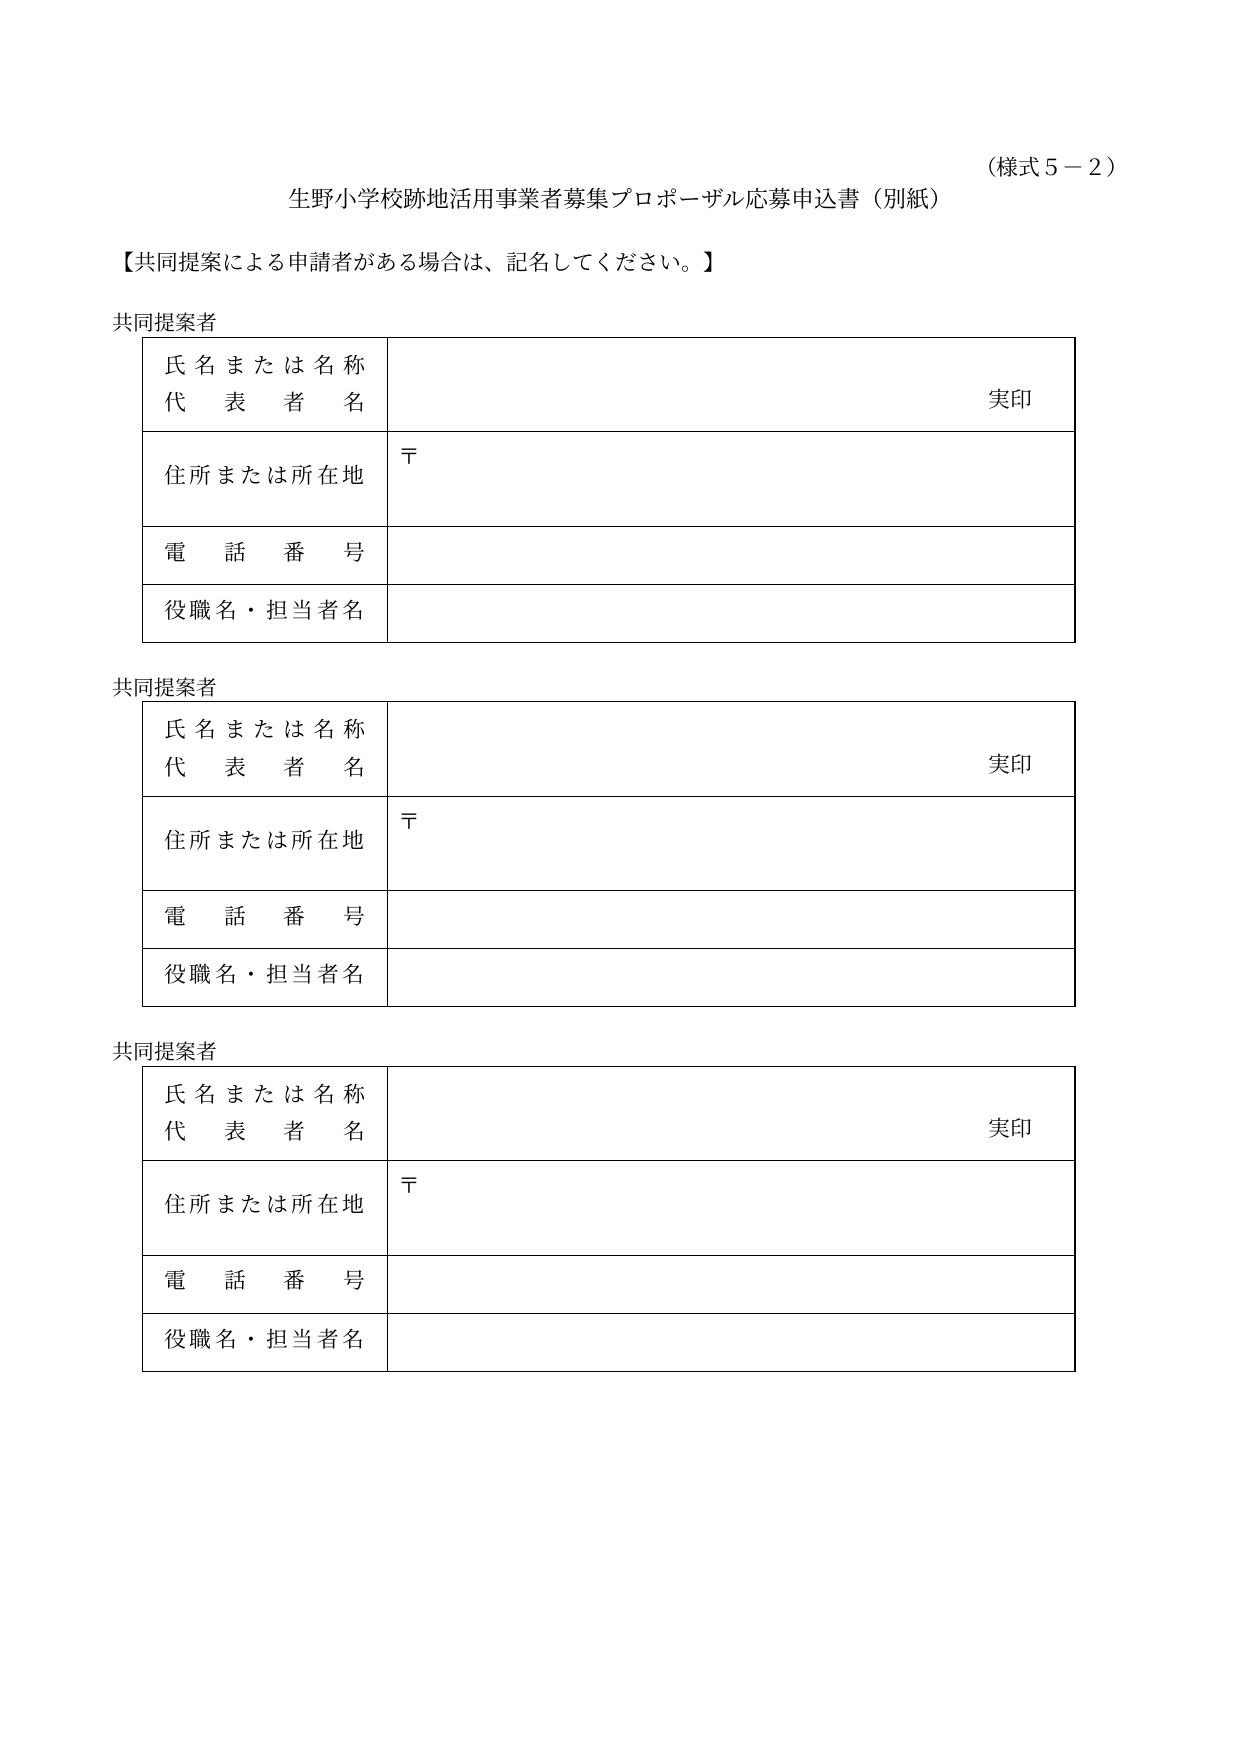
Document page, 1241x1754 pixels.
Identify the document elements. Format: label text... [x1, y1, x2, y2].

text 共同提案者 [112, 307, 1128, 337]
table_header 氏名または名称 代表者名 [143, 702, 387, 796]
text 生野小学校跡地活用事業者募集プロポーザル応募申込書（別紙） [112, 181, 1128, 214]
table_cell [388, 949, 1074, 1006]
text （様式５－２） [112, 150, 1128, 181]
table_cell 電話番号 [143, 527, 387, 584]
table_header 氏名または名称 代表者名 [143, 338, 387, 431]
table_header 実印 [388, 338, 1074, 431]
table_cell [388, 527, 1074, 584]
table_cell 住所または所在地 [143, 797, 387, 890]
table_cell 住所または所在地 [143, 432, 387, 526]
table_cell 役職名・担当者名 [143, 1314, 387, 1371]
table_header 実印 [388, 702, 1074, 796]
table_cell 電話番号 [143, 891, 387, 948]
table_cell [388, 891, 1074, 948]
table_cell 〒 [388, 432, 1074, 526]
text 【共同提案による申請者がある場合は、記名してください。】 [112, 246, 1128, 277]
table_header 実印 [388, 1067, 1074, 1160]
table_cell [388, 1314, 1074, 1371]
table_cell 〒 [388, 797, 1074, 890]
table_cell [388, 585, 1074, 642]
table_cell 電話番号 [143, 1256, 387, 1312]
table_cell 住所または所在地 [143, 1161, 387, 1254]
table_cell [388, 1256, 1074, 1312]
text 共同提案者 [112, 1036, 1128, 1066]
table_header 氏名または名称 代表者名 [143, 1067, 387, 1160]
table_cell 役職名・担当者名 [143, 585, 387, 642]
text 共同提案者 [112, 671, 1128, 701]
table_cell 役職名・担当者名 [143, 949, 387, 1006]
table_cell 〒 [388, 1161, 1074, 1254]
